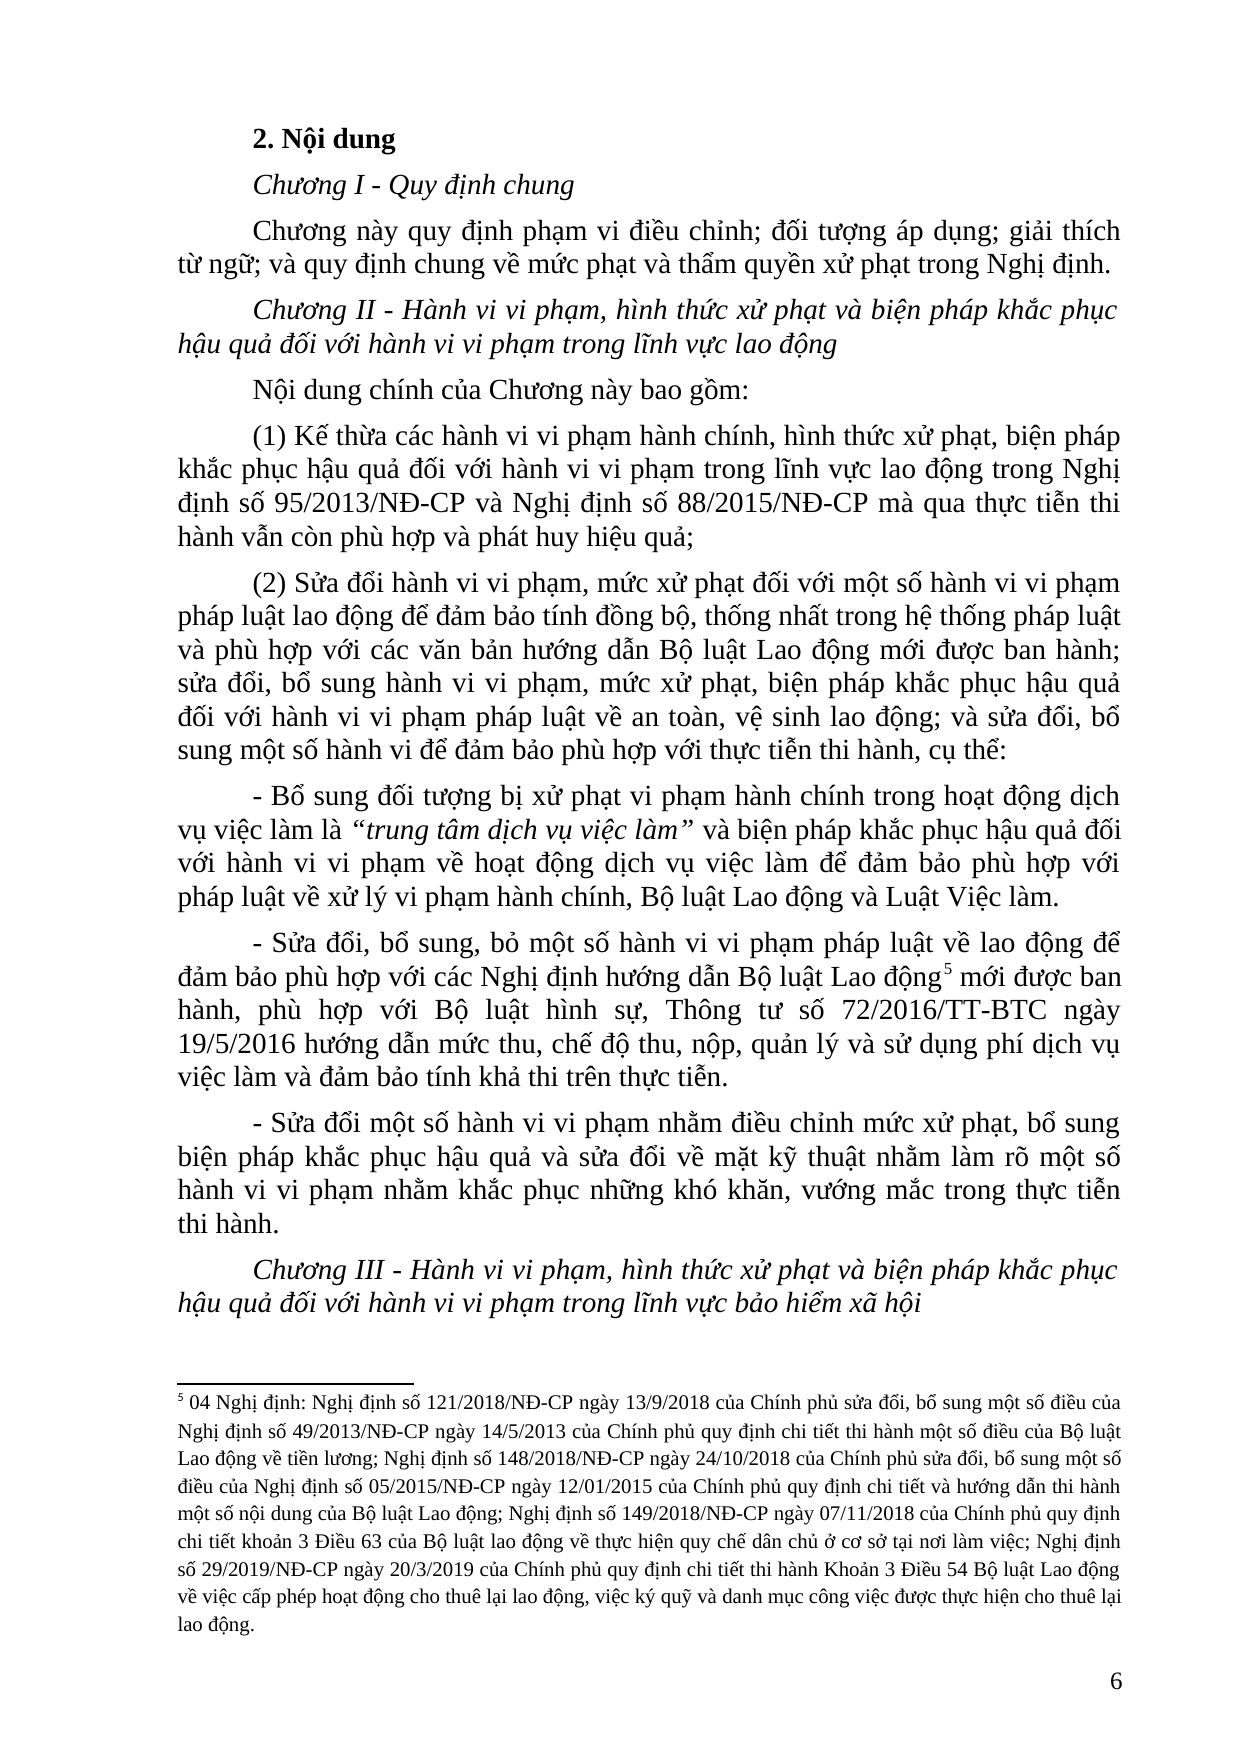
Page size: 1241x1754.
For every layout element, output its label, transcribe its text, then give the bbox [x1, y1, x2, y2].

text Chương II - Hành vi vi phạm, hình thức xử phạt và biện pháp khắc phục hậu quả đối với hành vi vi phạm trong lĩnh vực lao động [177, 292, 1122, 359]
text Nội dung chính của Chương này bao gồm: [177, 372, 1122, 406]
text Chương I - Quy định chung [177, 167, 1122, 200]
text - Sửa đổi một số hành vi vi phạm nhằm điều chỉnh mức xử phạt, bổ sung biện pháp khắc phục hậu quả và sửa đổi về mặt kỹ thuật nhằm làm rõ một số hành vi vi phạm nhằm khắc phục những khó khăn, vướng mắc trong thực tiễn thi hành. [177, 1105, 1122, 1239]
text (2) Sửa đổi hành vi vi phạm, mức xử phạt đối với một số hành vi vi phạm pháp luật lao động để đảm bảo tính đồng bộ, thống nhất trong hệ thống pháp luật và phù hợp với các văn bản hướng dẫn Bộ luật Lao động mới được ban hành; sửa đổi, bổ sung hành vi vi phạm, mức xử phạt, biện pháp khắc phục hậu quả đối với hành vi vi phạm pháp luật về an toàn, vệ sinh lao động; và sửa đổi, bổ sung một số hành vi để đảm bảo phù hợp với thực tiễn thi hành, cụ thể: [177, 565, 1122, 766]
text - Sửa đổi, bổ sung, bỏ một số hành vi vi phạm pháp luật về lao động để đảm bảo phù hợp với các Nghị định hướng dẫn Bộ luật Lao động mới được ban hành, phù hợp với Bộ luật hình sự, Thông tư số 72/2016/TT-BTC ngày 19/5/2016 hướng dẫn mức thu, chế độ thu, nộp, quản lý và sử dụng phí dịch vụ việc làm và đảm bảo tính khả thi trên thực tiễn. [177, 925, 1122, 1093]
text 2. Nội dung [177, 121, 1122, 154]
text - Bổ sung đối tượng bị xử phạt vi phạm hành chính trong hoạt động dịch vụ việc làm là “trung tâm dịch vụ việc làm” và biện pháp khắc phục hậu quả đối với hành vi vi phạm về hoạt động dịch vụ việc làm để đảm bảo phù hợp với pháp luật về xử lý vi phạm hành chính, Bộ luật Lao động và Luật Việc làm. [177, 778, 1122, 913]
text Chương III - Hành vi vi phạm, hình thức xử phạt và biện pháp khắc phục hậu quả đối với hành vi vi phạm trong lĩnh vực bảo hiểm xã hội [177, 1252, 1122, 1319]
text Chương này quy định phạm vi điều chỉnh; đối tượng áp dụng; giải thích từ ngữ; và quy định chung về mức phạt và thẩm quyền xử phạt trong Nghị định. [177, 213, 1122, 280]
text (1) Kế thừa các hành vi vi phạm hành chính, hình thức xử phạt, biện pháp khắc phục hậu quả đối với hành vi vi phạm trong lĩnh vực lao động trong Nghị định số 95/2013/NĐ-CP và Nghị định số 88/2015/NĐ-CP mà qua thực tiễn thi hành vẫn còn phù hợp và phát huy hiệu quả; [177, 418, 1122, 552]
